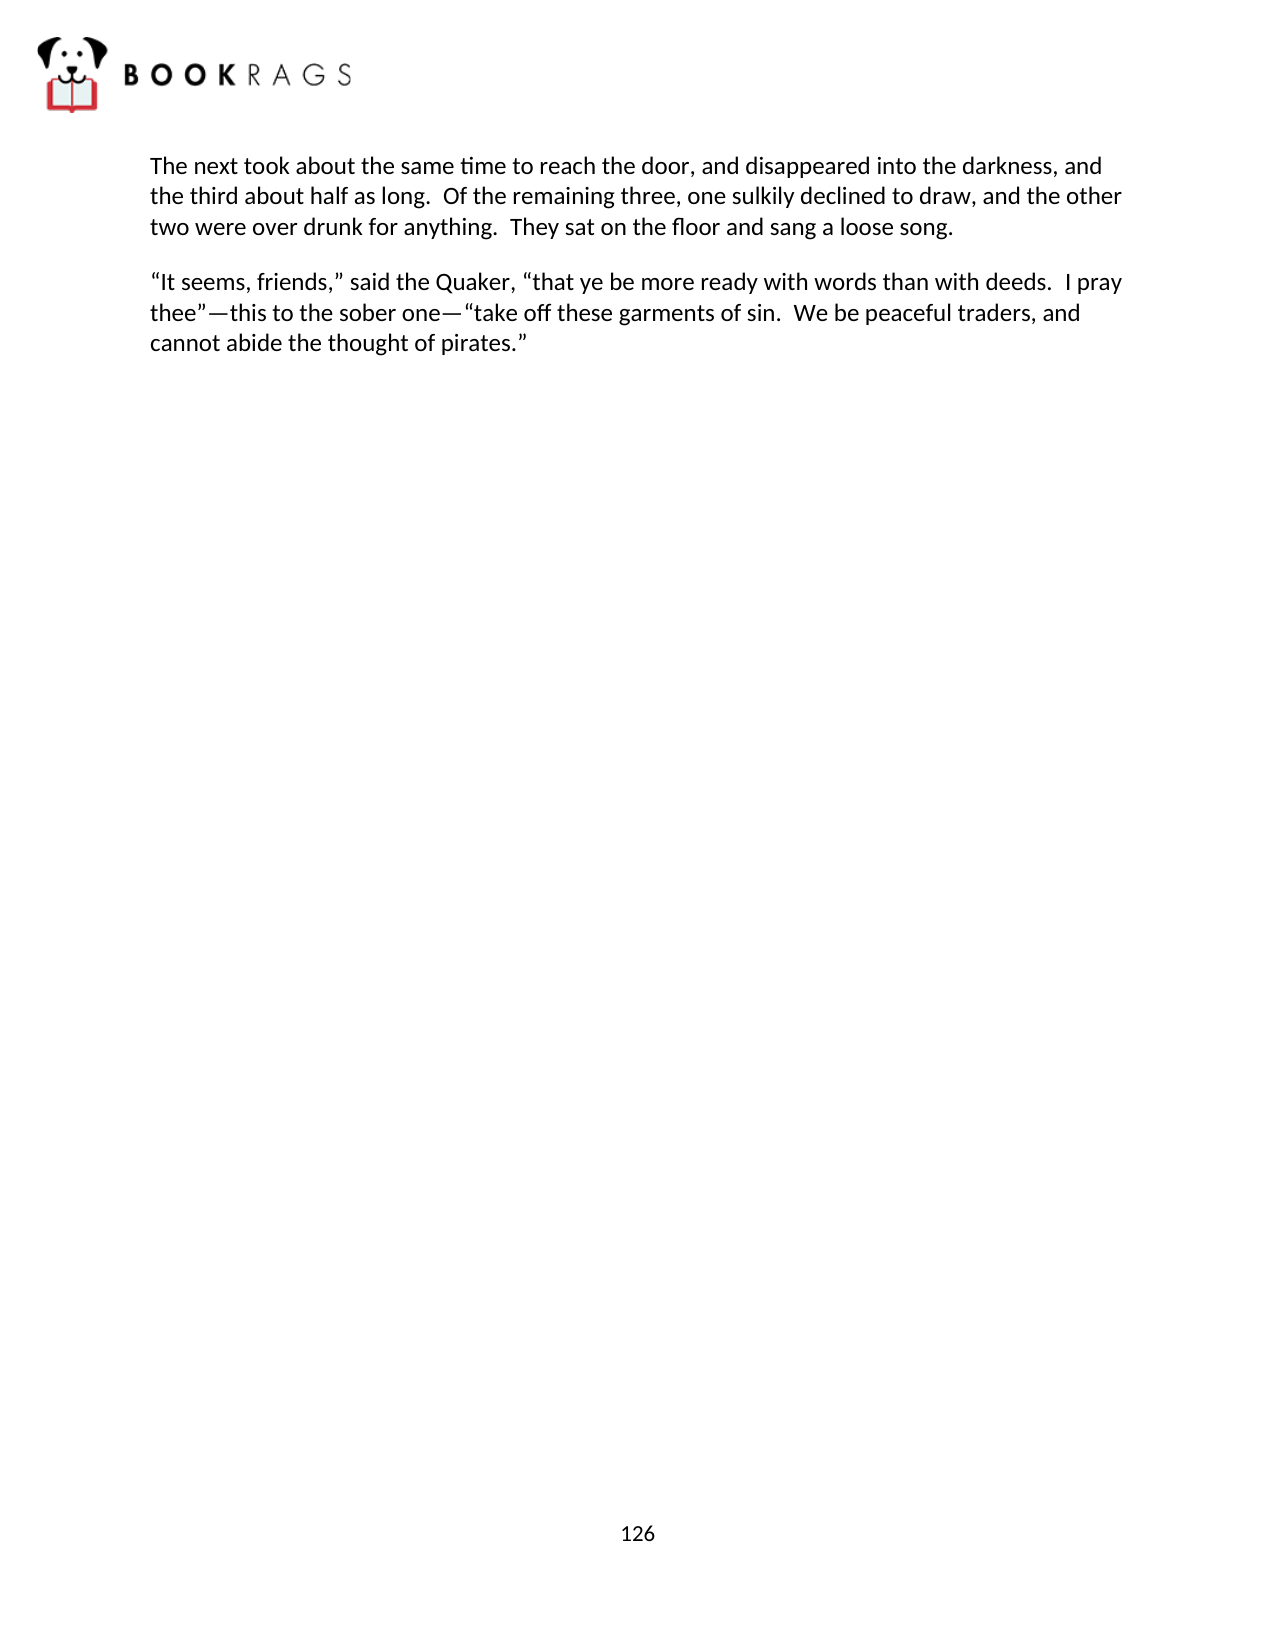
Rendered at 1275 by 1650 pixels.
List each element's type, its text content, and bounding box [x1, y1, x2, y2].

text The next took about the same time to reach the door, and disappeared into the darkness, and the third about half as long. Of the remaining three, one sulkily declined to draw, and the other two were over drunk for anything. They sat on the floor and sang a loose song. [150, 150, 1125, 242]
picture [37, 37, 351, 113]
text “It seems, friends,” said the Quaker, “that ye be more ready with words than with deeds. I pray thee”—­this to the sober one—­“take off these garments of sin. We be peaceful traders, and cannot abide the thought of pirates.” [150, 267, 1125, 358]
